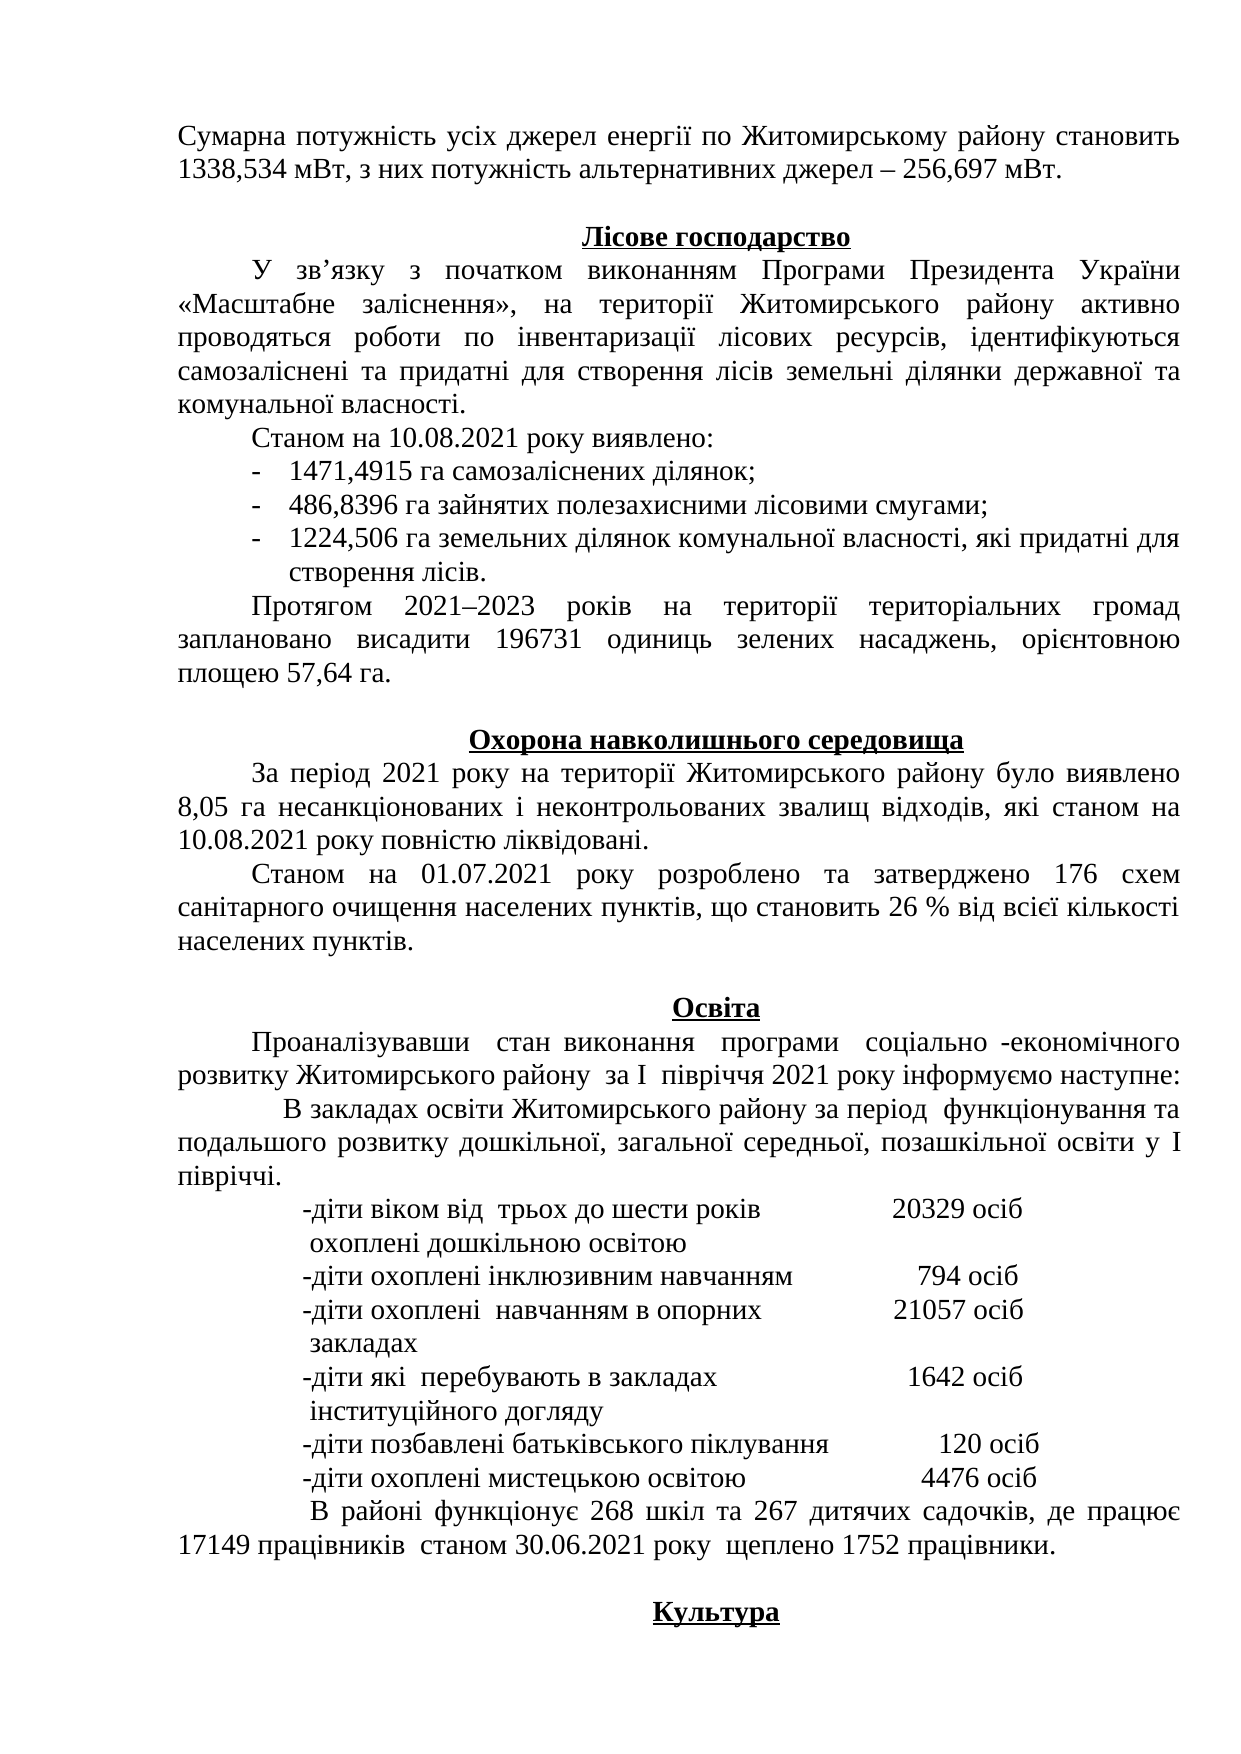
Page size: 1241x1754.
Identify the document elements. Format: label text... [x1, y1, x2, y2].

text У зв’язку з початком виконанням Програми Президента України «Масштабне заліснення», на території Житомирського району активно проводяться роботи по інвентаризації лісових ресурсів, ідентифікуються самозаліснені та придатні для створення лісів земельні ділянки державної та комунальної власності. [177, 252, 1181, 420]
text За період 2021 року на території Житомирського району було виявлено 8,05 га несанкціонованих і неконтрольованих звалищ відходів, які станом на 10.08.2021 року повністю ліквідовані. [177, 755, 1181, 856]
text Проаналізувавши стан виконання програми соціально -економічного розвитку Житомирського району за I півріччя 2021 року інформуємо наступне: [177, 1024, 1181, 1091]
text закладах [177, 1326, 1181, 1359]
text В закладах освіти Житомирського району за період функціонування та подальшого розвитку дошкільної, загальної середньої, позашкільної освіти у I півріччі. [177, 1091, 1181, 1191]
text -діти які перебувають в закладах 1642 осіб [177, 1359, 1181, 1393]
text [177, 118, 1181, 185]
text -діти охоплені навчанням в опорних 21057 осіб [177, 1292, 1181, 1326]
text інституційного догляду [177, 1393, 1181, 1426]
text -діти охоплені мистецькою освітою 4476 осіб [177, 1460, 1181, 1493]
list 1224,506 га земельних ділянок комунальної власності, які придатні для створення лісів. [251, 521, 1181, 588]
text Лісове господарство [177, 219, 1181, 252]
text В районі функціонує 268 шкіл та 267 дитячих садочків, де працює 17149 працівників станом 30.06.2021 року щеплено 1752 працівники. [177, 1493, 1181, 1560]
list 1471,4915 га самозаліснених ділянок; [251, 453, 1181, 487]
text Станом на 01.07.2021 року розроблено та затверджено 176 схем санітарного очищення населених пунктів, що становить 26 % від всієї кількості населених пунктів. [177, 856, 1181, 957]
text Культура [177, 1594, 1181, 1627]
text Охорона навколишнього середовища [177, 722, 1181, 755]
list 486,8396 га зайнятих полезахисними лісовими смугами; [251, 487, 1181, 521]
text Освіта [177, 990, 1181, 1024]
text Станом на 10.08.2021 року виявлено: [177, 420, 1181, 453]
text -діти віком від трьох до шести років 20329 осіб [177, 1191, 1181, 1225]
text -діти охоплені інклюзивним навчанням 794 осіб [177, 1258, 1181, 1292]
text Протягом 2021–2023 років на території територіальних громад заплановано висадити 196731 одиниць зелених насаджень, орієнтовною площею 57,64 га. [177, 588, 1181, 688]
text -діти позбавлені батьківського піклування 120 осіб [177, 1426, 1181, 1460]
text охоплені дошкільною освітою [177, 1225, 1181, 1258]
